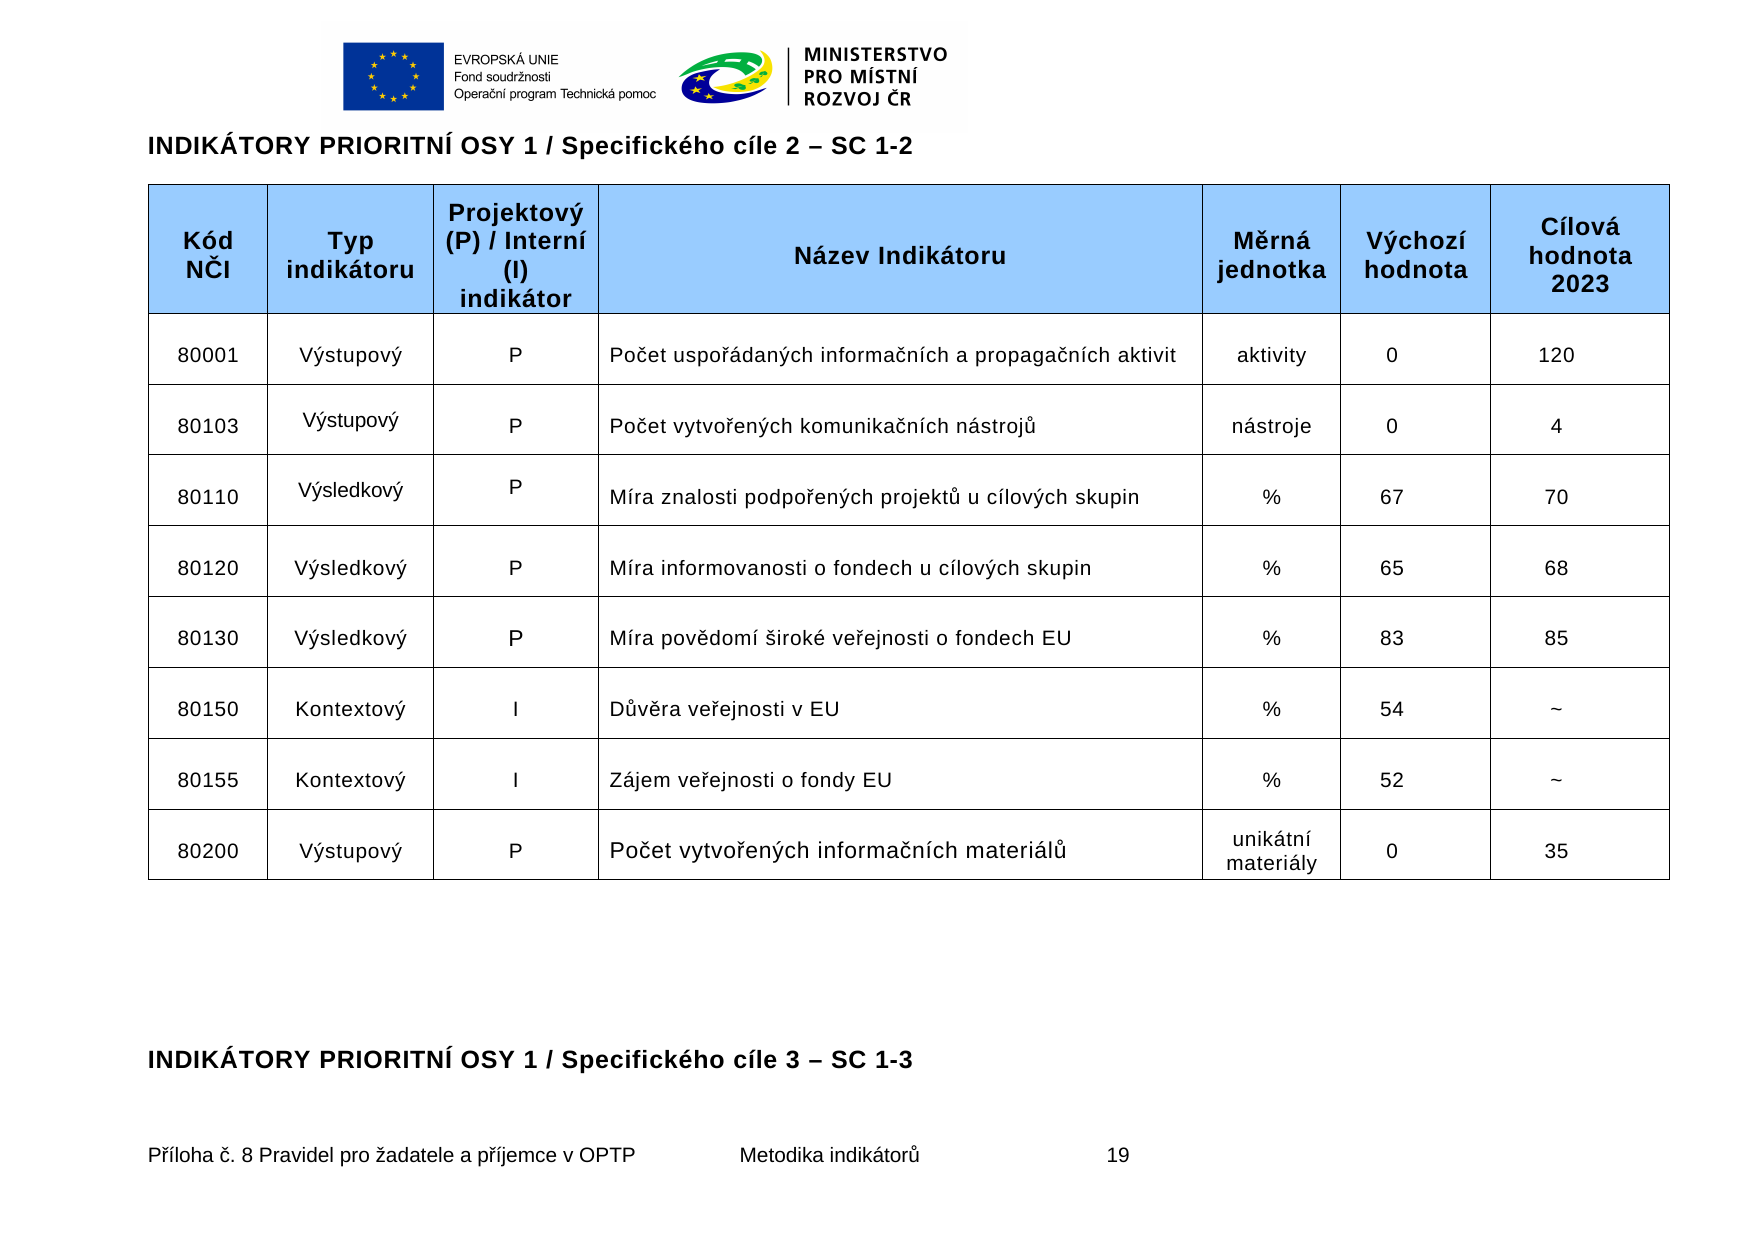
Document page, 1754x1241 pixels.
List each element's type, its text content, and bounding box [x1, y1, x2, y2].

table_cell Míra informovanosti o fondech u cílových skupin [599, 526, 1202, 596]
table_cell I [434, 668, 598, 738]
table_cell 120 [1491, 314, 1669, 383]
table_header Měrná jednotka [1203, 185, 1340, 313]
table_cell P [434, 455, 598, 525]
table_cell 85 [1491, 597, 1669, 667]
table_cell % [1203, 739, 1340, 808]
table_cell 80103 [149, 385, 267, 454]
table_cell Výstupový [268, 314, 433, 383]
table_cell 54 [1341, 668, 1490, 738]
table_cell Míra povědomí široké veřejnosti o fondech EU [599, 597, 1202, 667]
table_cell 83 [1341, 597, 1490, 667]
table_cell Výstupový [268, 385, 433, 454]
table_cell 65 [1341, 526, 1490, 596]
table_cell P [434, 526, 598, 596]
table_cell P [434, 314, 598, 383]
table_cell Výsledkový [268, 455, 433, 525]
table_header Cílová hodnota 2023 [1491, 185, 1669, 313]
list INDIKÁTORY PRIORITNÍ OSY 1 / Specifického cíle 3 – SC 1-3 [148, 1045, 1606, 1074]
table_cell 0 [1341, 810, 1490, 879]
table_cell I [434, 739, 598, 808]
table_cell Kontextový [268, 739, 433, 808]
table_cell Počet uspořádaných informačních a propagačních aktivit [599, 314, 1202, 383]
table_cell nástroje [1203, 385, 1340, 454]
table_cell Výstupový [268, 810, 433, 879]
table_cell 80200 [149, 810, 267, 879]
table_cell 80155 [149, 739, 267, 808]
table_header Kód NČI [149, 185, 267, 313]
table_cell P [434, 597, 598, 667]
table_cell Kontextový [268, 668, 433, 738]
table_cell % [1203, 526, 1340, 596]
table_cell 80150 [149, 668, 267, 738]
table_header Název Indikátoru [599, 185, 1202, 313]
table_cell 35 [1491, 810, 1669, 879]
table_cell aktivity [1203, 314, 1340, 383]
table_cell Počet vytvořených informačních materiálů [599, 810, 1202, 879]
table_cell Počet vytvořených komunikačních nástrojů [599, 385, 1202, 454]
table_cell 67 [1341, 455, 1490, 525]
table_cell P [434, 810, 598, 879]
table_cell Zájem veřejnosti o fondy EU [599, 739, 1202, 808]
table_cell 80120 [149, 526, 267, 596]
table_cell 0 [1341, 385, 1490, 454]
table_cell Výsledkový [268, 597, 433, 667]
table_cell unikátní materiály [1203, 810, 1340, 879]
table_cell P [434, 385, 598, 454]
table_cell % [1203, 455, 1340, 525]
table_cell Důvěra veřejnosti v EU [599, 668, 1202, 738]
table_cell 70 [1491, 455, 1669, 525]
table_cell 52 [1341, 739, 1490, 808]
table_header Výchozí hodnota [1341, 185, 1490, 313]
table_cell 0 [1341, 314, 1490, 383]
table_cell 80130 [149, 597, 267, 667]
table_cell % [1203, 597, 1340, 667]
picture [321, 21, 969, 131]
table_cell 80110 [149, 455, 267, 525]
table_cell 68 [1491, 526, 1669, 596]
table_cell Výsledkový [268, 526, 433, 596]
table_cell ~ [1491, 668, 1669, 738]
table_header Typ indikátoru [268, 185, 433, 313]
table_cell ~ [1491, 739, 1669, 808]
table_cell 4 [1491, 385, 1669, 454]
list INDIKÁTORY PRIORITNÍ OSY 1 / Specifického cíle 2 – SC 1-2 [148, 131, 1606, 160]
table_cell 80001 [149, 314, 267, 383]
table_cell Míra znalosti podpořených projektů u cílových skupin [599, 455, 1202, 525]
table_header Projektový (P) / Interní (I) indikátor [434, 185, 598, 313]
table_cell % [1203, 668, 1340, 738]
